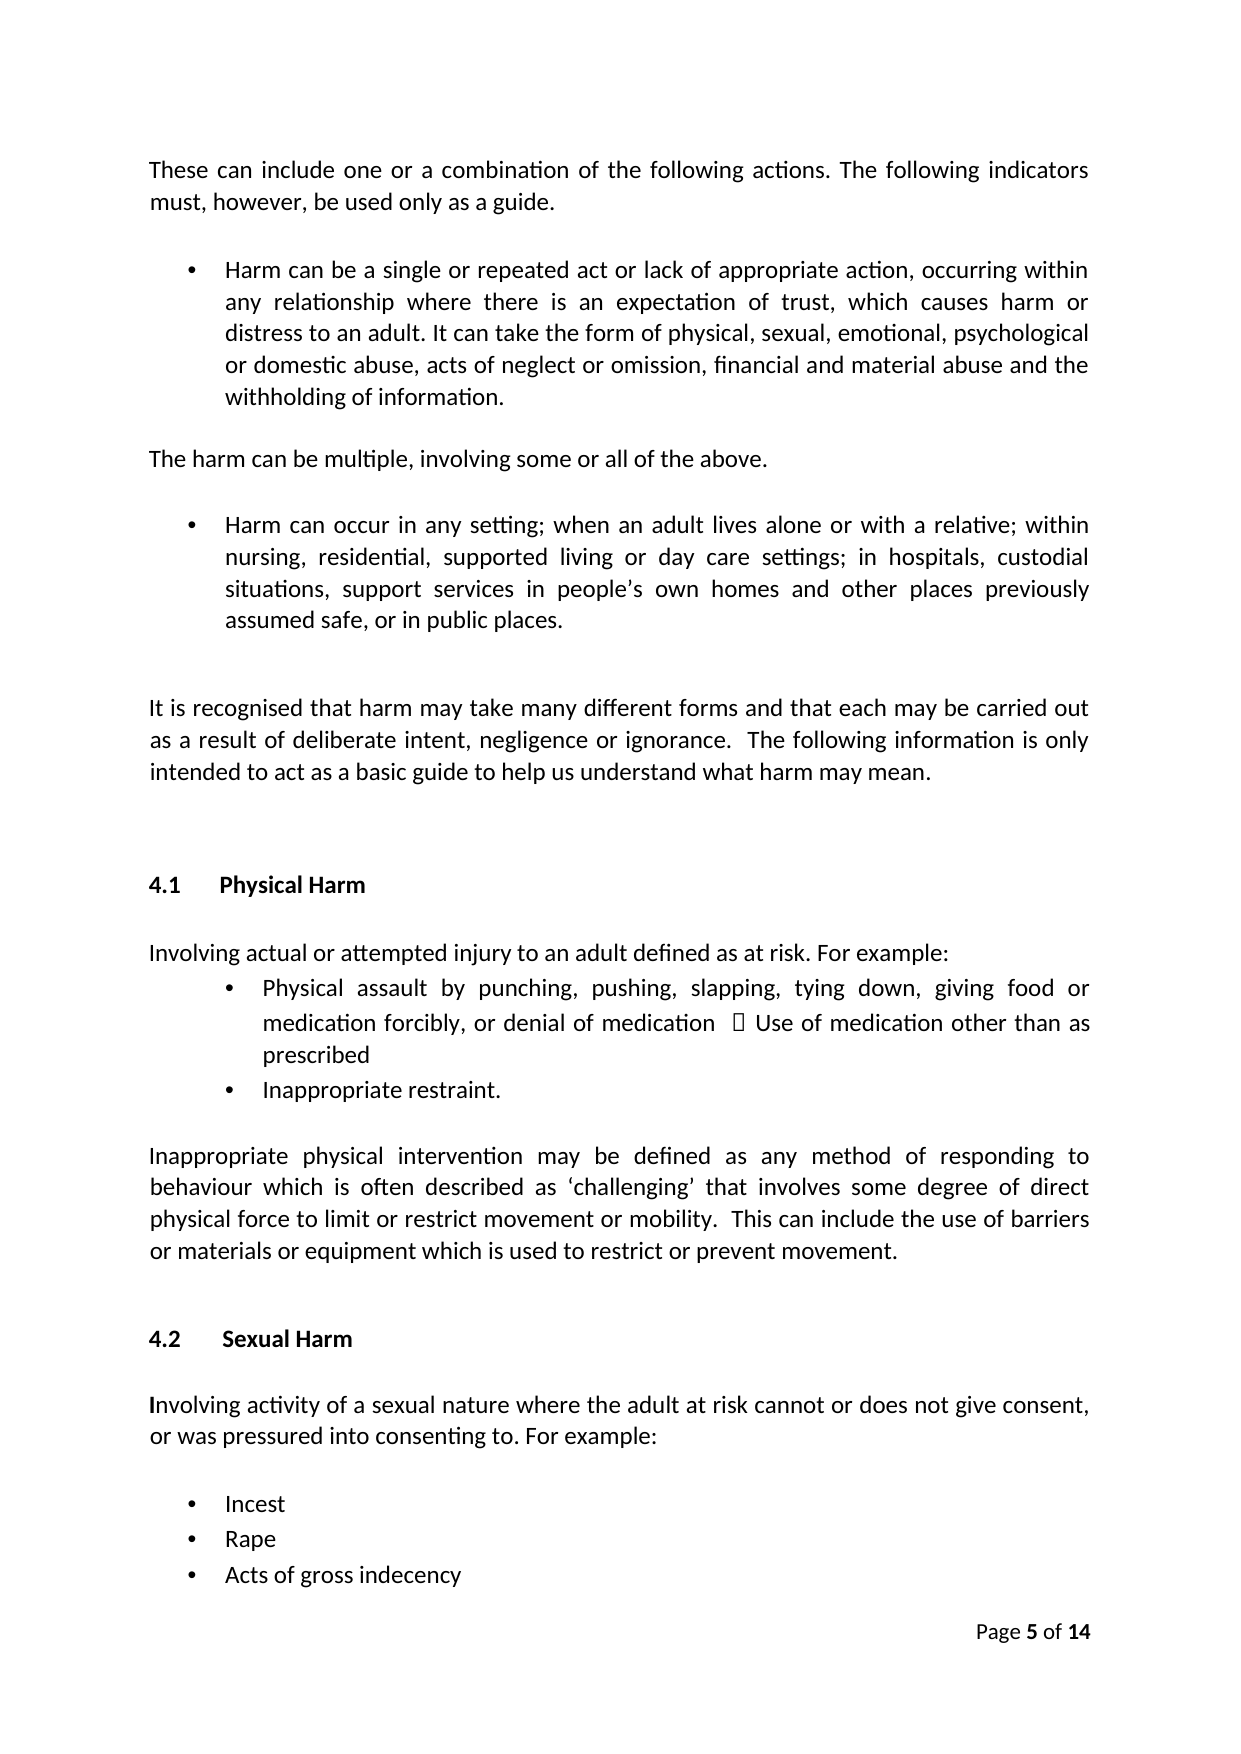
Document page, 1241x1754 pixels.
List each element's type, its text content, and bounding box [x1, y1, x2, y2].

list Physical assault by punching, pushing, slapping, tying down, giving food or medication forcibly, or denial of medication  Use of medication other than as prescribed [225, 972, 1091, 1070]
text These can include one or a combination of the following actions. The following indicators must, however, be used only as a guide. [148, 154, 1091, 217]
text The harm can be multiple, involving some or all of the above. [148, 443, 1091, 473]
text Inappropriate physical intervention may be defined as any method of responding to behaviour which is often described as ‘challenging’ that involves some degree of direct physical force to limit or restrict movement or mobility. This can include the use of barriers or materials or equipment which is used to restrict or prevent movement. [148, 1140, 1091, 1265]
list Inappropriate restraint. [225, 1075, 1091, 1105]
text Involving actual or attempted injury to an adult defined as at risk. For example: [148, 937, 1091, 967]
list Harm can occur in any setting; when an adult lives alone or with a relative; within nursing, residential, supported living or day care settings; in hospitals, custodial situations, support services in people’s own homes and other places previously assumed safe, or in public places. [187, 509, 1091, 635]
subtitle 4.1 Physical Harm [148, 869, 1090, 899]
list Incest [187, 1488, 1091, 1519]
list Harm can be a single or repeated act or lack of appropriate action, occurring within any relationship where there is an expectation of trust, which causes harm or distress to an adult. It can take the form of physical, sexual, emotional, psychological or domestic abuse, acts of neglect or omission, financial and material abuse and the withholding of information. [187, 254, 1091, 411]
subtitle 4.2 Sexual Harm [148, 1323, 1090, 1353]
text Involving activity of a sexual nature where the adult at risk cannot or does not give consent, or was pressured into consenting to. For example: [148, 1389, 1091, 1451]
text It is recognised that harm may take many different forms and that each may be carried out as a result of deliberate intent, negligence or ignorance. The following information is only intended to act as a basic guide to help us understand what harm may mean. [148, 692, 1091, 786]
list Rape [187, 1523, 1091, 1554]
list Acts of gross indecency [187, 1559, 1091, 1589]
